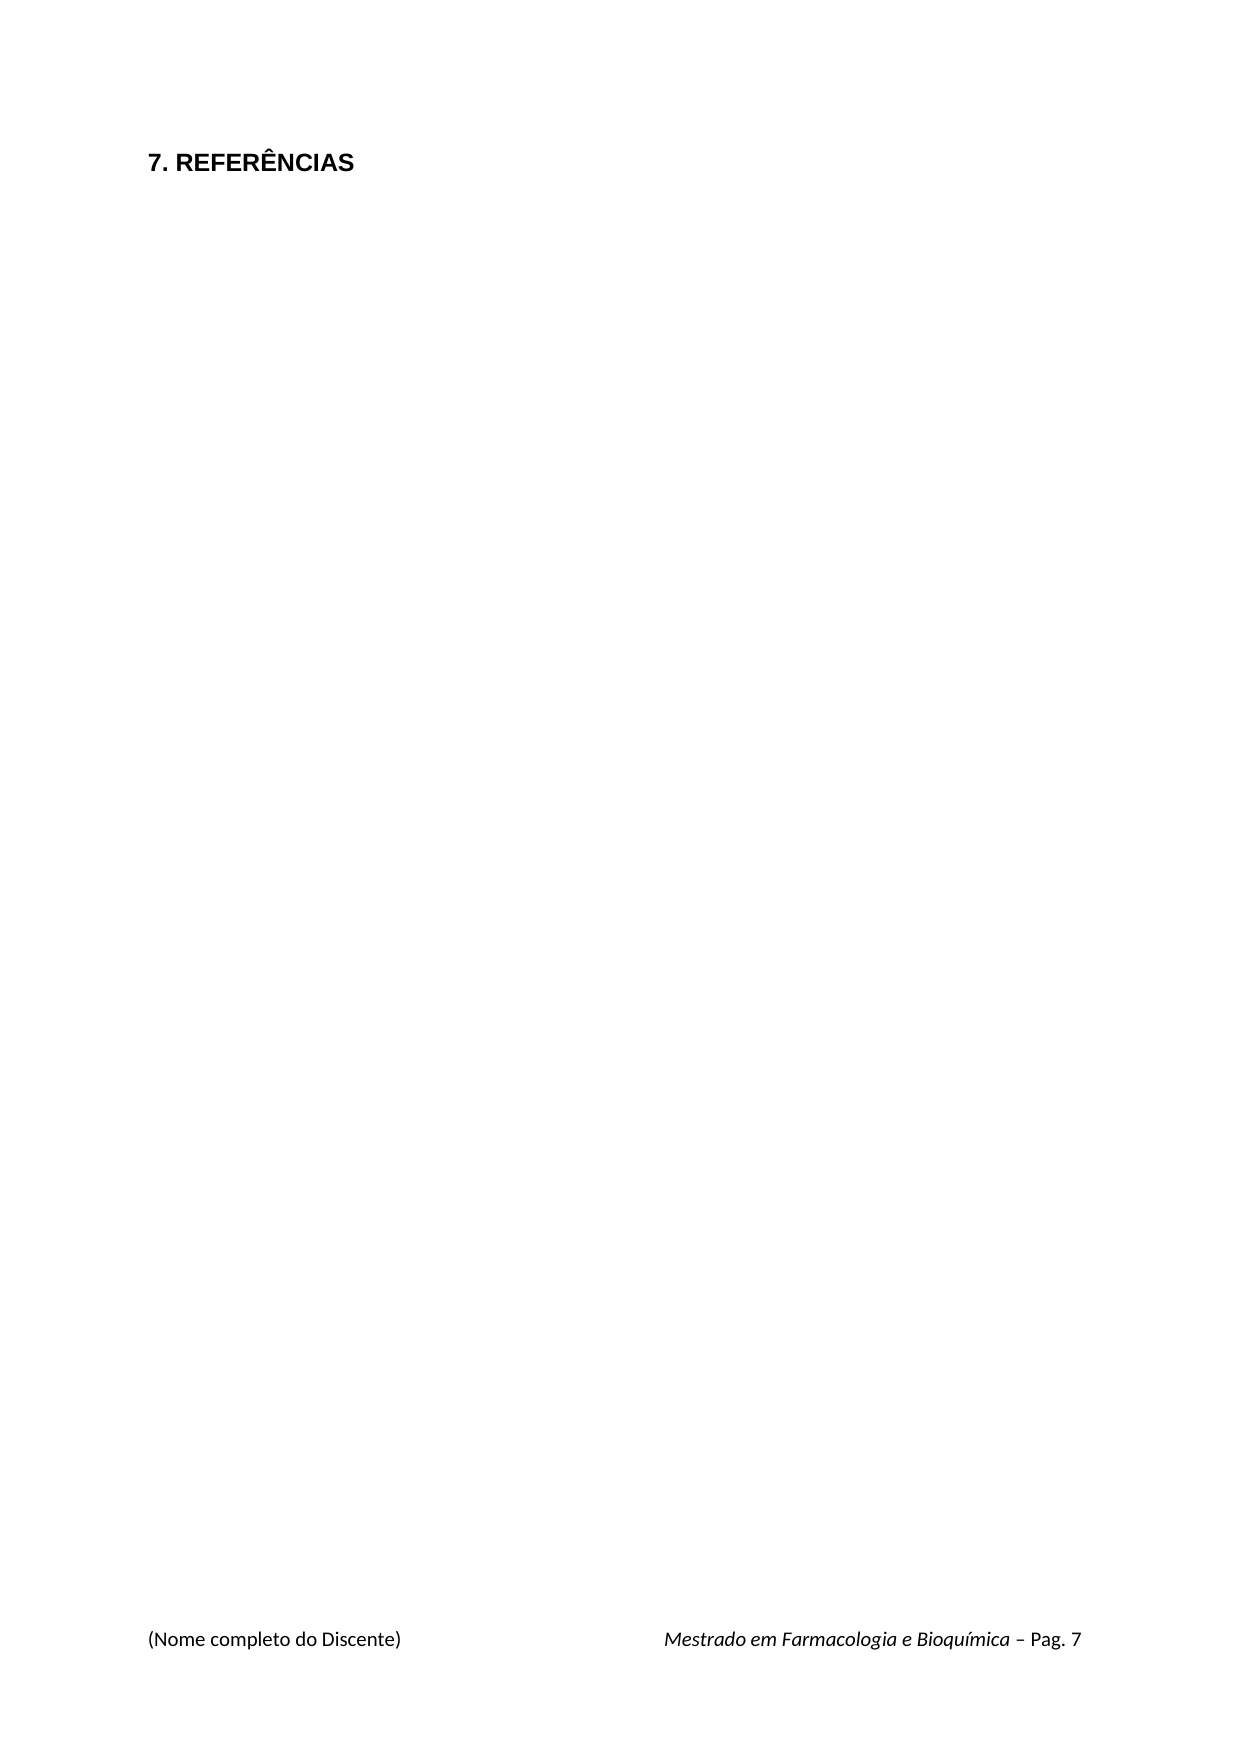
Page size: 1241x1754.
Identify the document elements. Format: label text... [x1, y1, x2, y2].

text 7. REFERÊNCIAS [148, 148, 1092, 176]
